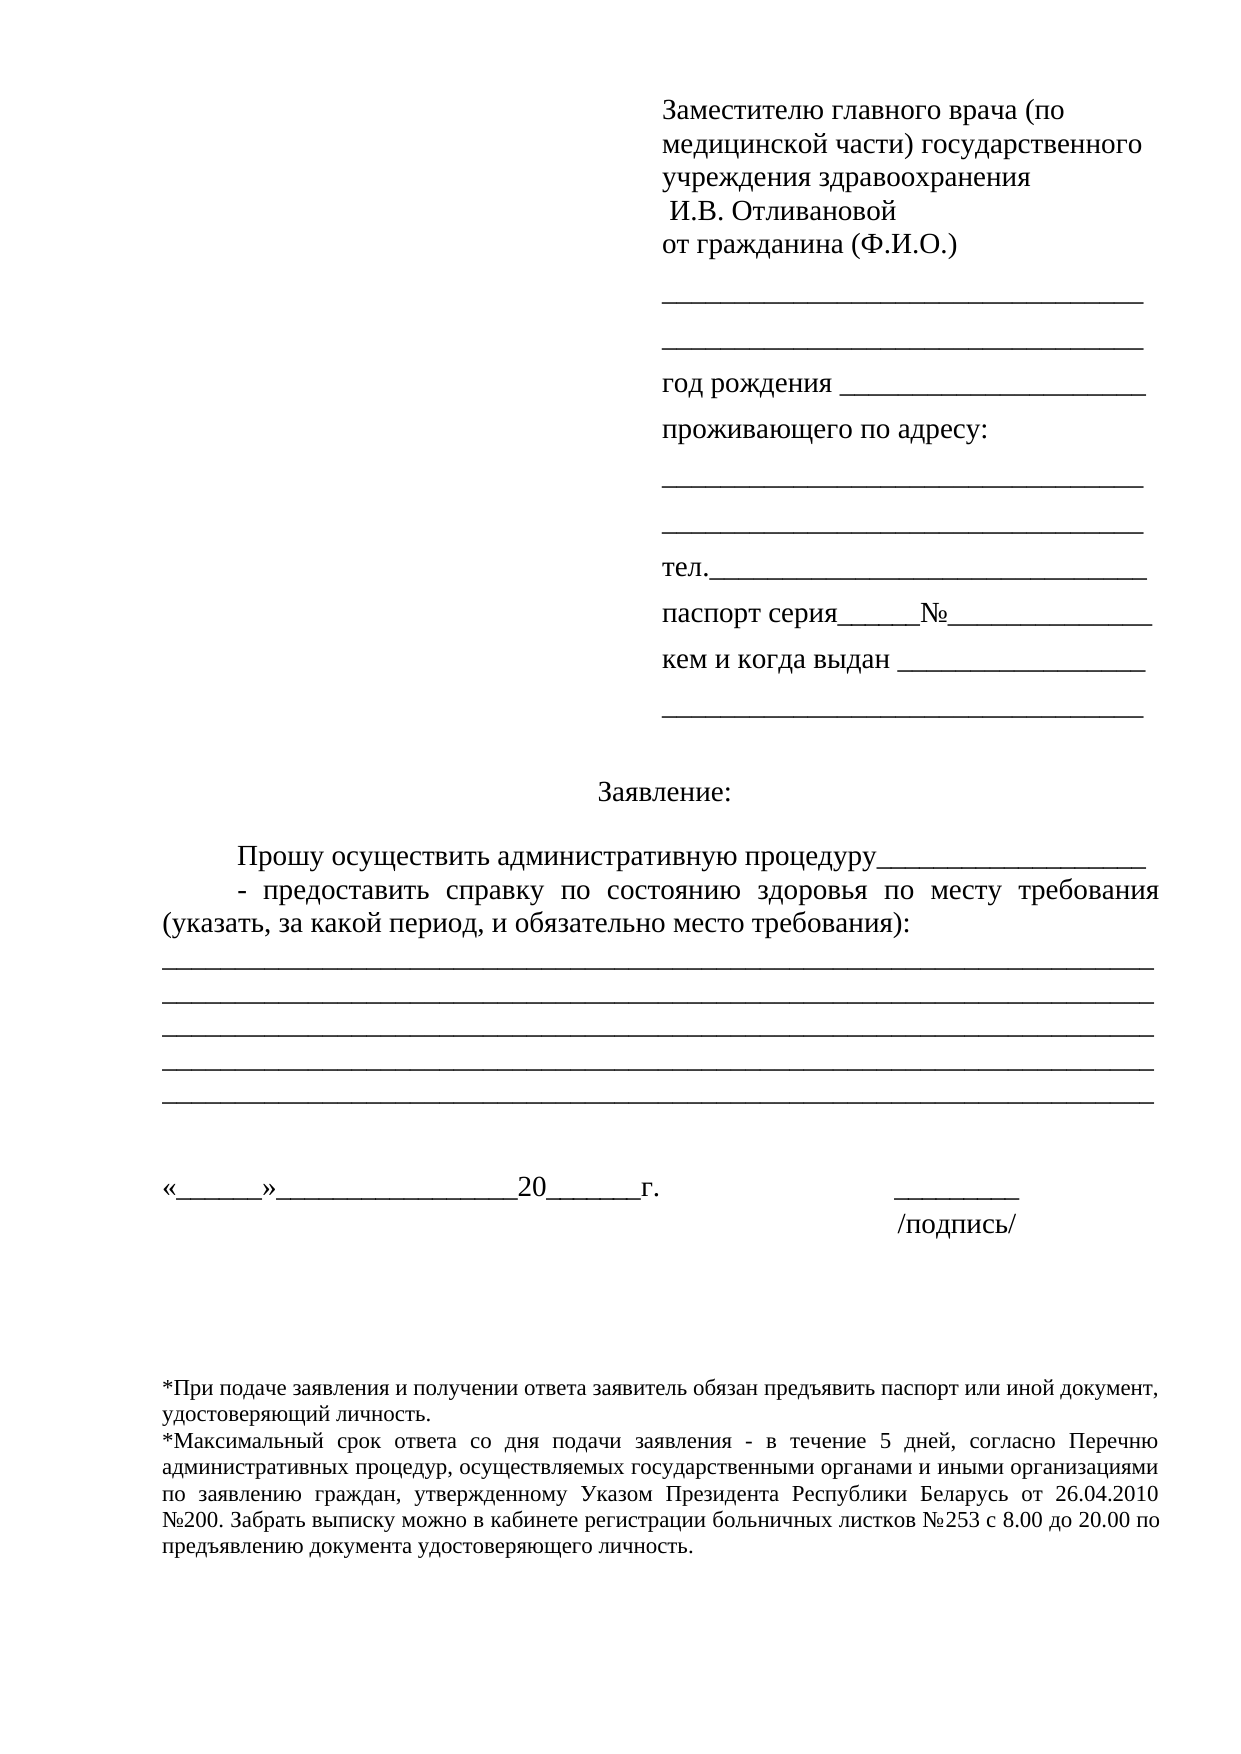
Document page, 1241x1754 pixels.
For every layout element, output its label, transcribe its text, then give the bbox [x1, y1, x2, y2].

text _________________________________ [662, 319, 1164, 352]
text *Максимальный срок ответа со дня подачи заявления - в течение 5 дней, согласно Перечню административных процедур, осуществляемых государственными органами и иными организациями по заявлению граждан, утвержденному Указом Президента Республики Беларусь от 26.04.2010 №200. Забрать выписку можно в кабинете регистрации больничных листков №253 с 8.00 до 20.00 по предъявлению документа удостоверяющего личность. [162, 1427, 1160, 1559]
text кем и когда выдан _________________ [662, 641, 1164, 674]
text проживающего по адресу: [662, 411, 1164, 444]
text паспорт серия №______________ [662, 595, 1164, 628]
text от гражданина (Ф.И.О.) [662, 227, 1164, 260]
text Заявление: [597, 779, 1164, 807]
text ____________________________________________________________________________________________________________________________________________________________________________________________________________________________________________________________________________________________________________________________________________________ [162, 939, 1160, 1107]
text Заместителю главного врача (по медицинской части) государственного учреждения здравоохранения [662, 92, 1149, 193]
text _________________________________ [662, 687, 1164, 721]
text « » 20 г. [162, 1173, 1164, 1202]
text - предоставить справку по состоянию здоровья по месту требования (указать, за какой период, и обязательно место требования): [162, 872, 1160, 939]
text И.В. Отливановой [662, 193, 1149, 227]
text тел.______________________________ [662, 549, 1164, 582]
text _________________________________ [662, 273, 1164, 306]
text *При подаче заявления и получении ответа заявитель обязан предъявить паспорт или иной документ, удостоверяющий личность. [162, 1374, 1160, 1427]
text _________________________________ [662, 503, 1164, 536]
text год рождения _____________________ [662, 365, 1164, 398]
text _________________________________ [662, 457, 1164, 490]
text Прошу осуществить административную процедуру [162, 838, 1164, 872]
text /подпись/ [897, 1206, 1164, 1240]
